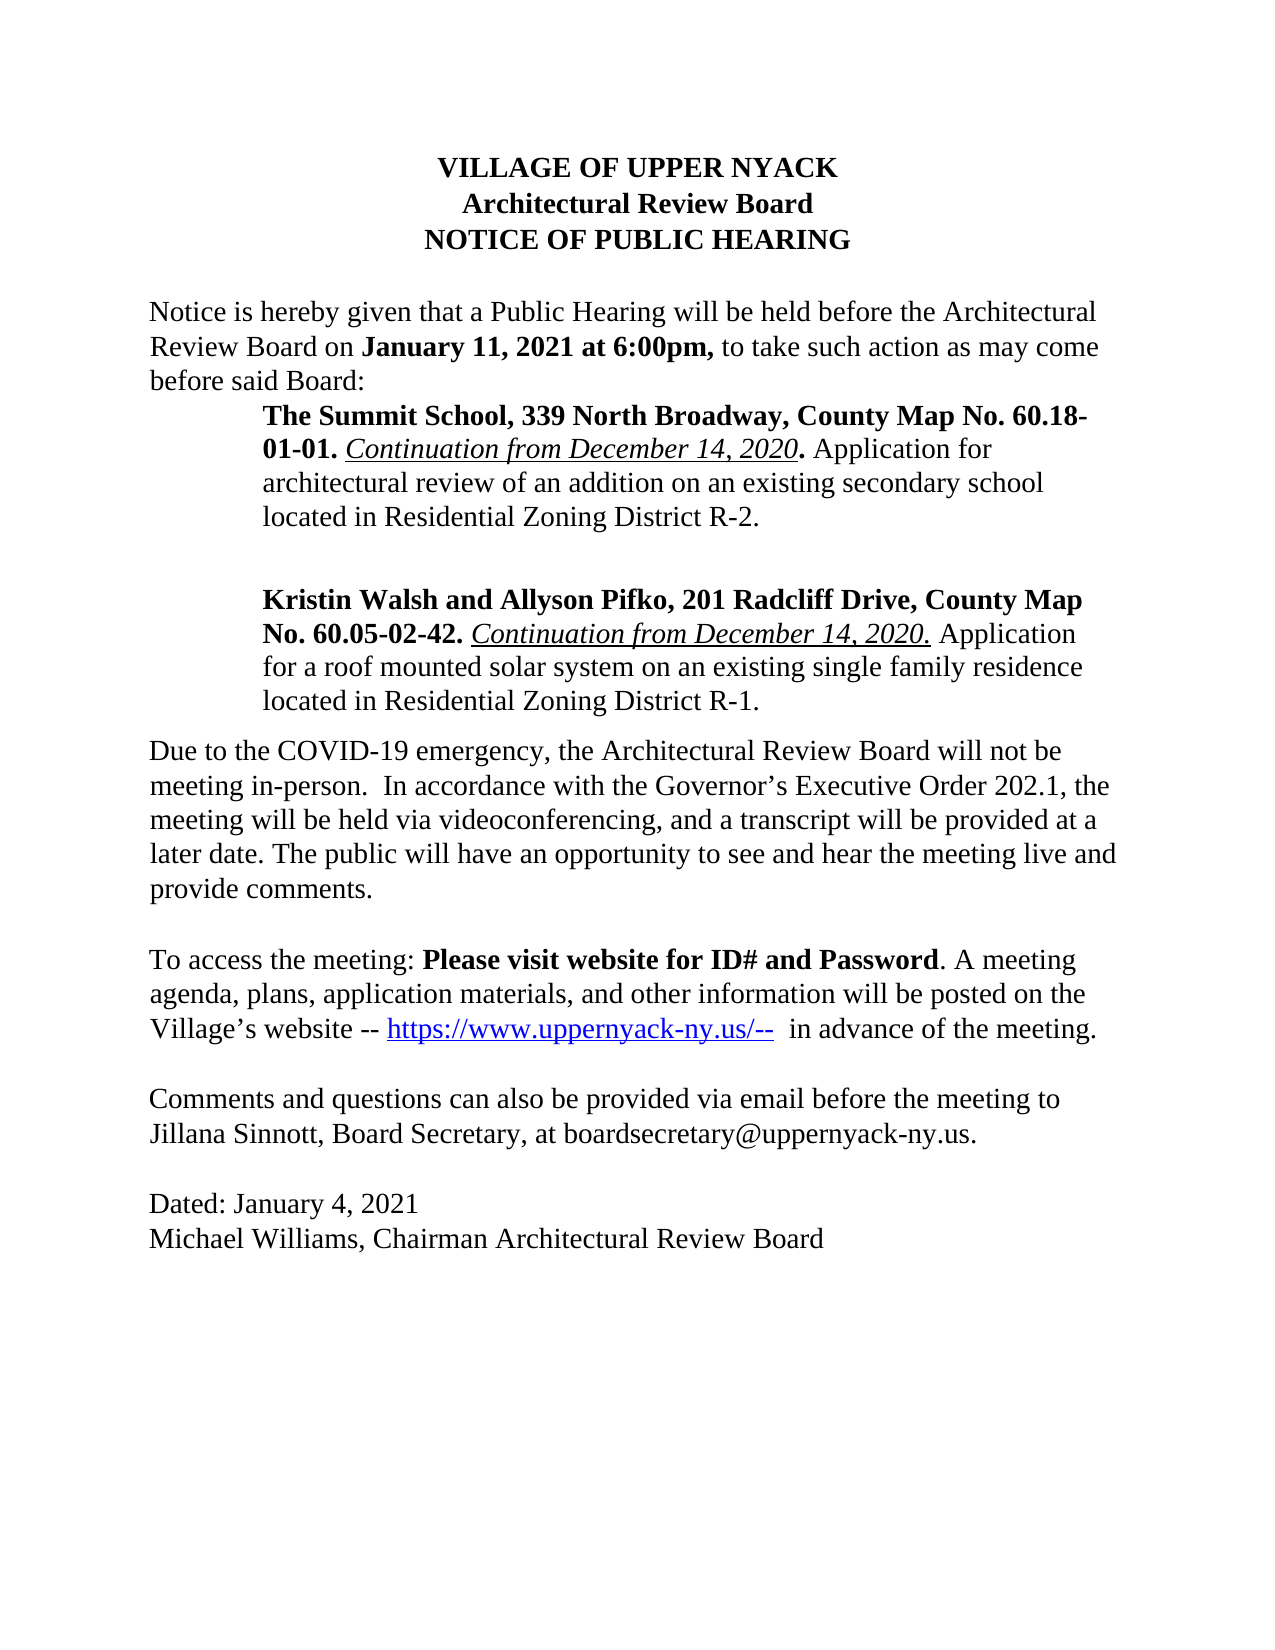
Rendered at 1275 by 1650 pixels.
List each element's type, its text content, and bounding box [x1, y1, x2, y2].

text Architectural Review Board [159, 186, 1116, 220]
text VILLAGE OF UPPER NYACK [159, 150, 1116, 183]
text Notice is hereby given that a Public Hearing will be held before the Architectural Review Board on January 11, 2021 at 6:00pm, to take such action as may come before said Board: [148, 294, 1117, 397]
text Kristin Walsh and Allyson Pifko, 201 Radcliff Drive, County Map No. 60.05-02-42. Continuation from December 14, 2020. Application for a roof mounted solar system on an existing single family residence located in Residential Zoning District R-1. [262, 582, 1117, 717]
text The Summit School, 339 North Broadway, County Map No. 60.18-01-01. Continuation from December 14, 2020. Application for architectural review of an addition on an existing secondary school located in Residential Zoning District R-2. [262, 398, 1117, 532]
text Due to the COVID-19 emergency, the Architectural Review Board will not be meeting in-person. In accordance with the Governor’s Executive Order 202.1, the meeting will be held via videoconferencing, and a transcript will be provided at a later date. The public will have an opportunity to see and hear the meeting live and provide comments. [148, 733, 1117, 905]
text Comments and questions can also be provided via email before the meeting to Jillana Sinnott, Board Secretary, at boardsecretary@uppernyack-ny.us. [148, 1081, 1117, 1149]
text Michael Williams, Chairman Architectural Review Board [148, 1221, 1117, 1254]
text NOTICE OF PUBLIC HEARING [159, 222, 1117, 256]
text Dated: January 4, 2021 [148, 1186, 1117, 1220]
text To access the meeting: Please visit website for ID# and Password. A meeting agenda, plans, application materials, and other information will be posted on the Village’s website -- https://www.uppernyack-ny.us/-- in advance of the meeting. [148, 942, 1117, 1044]
